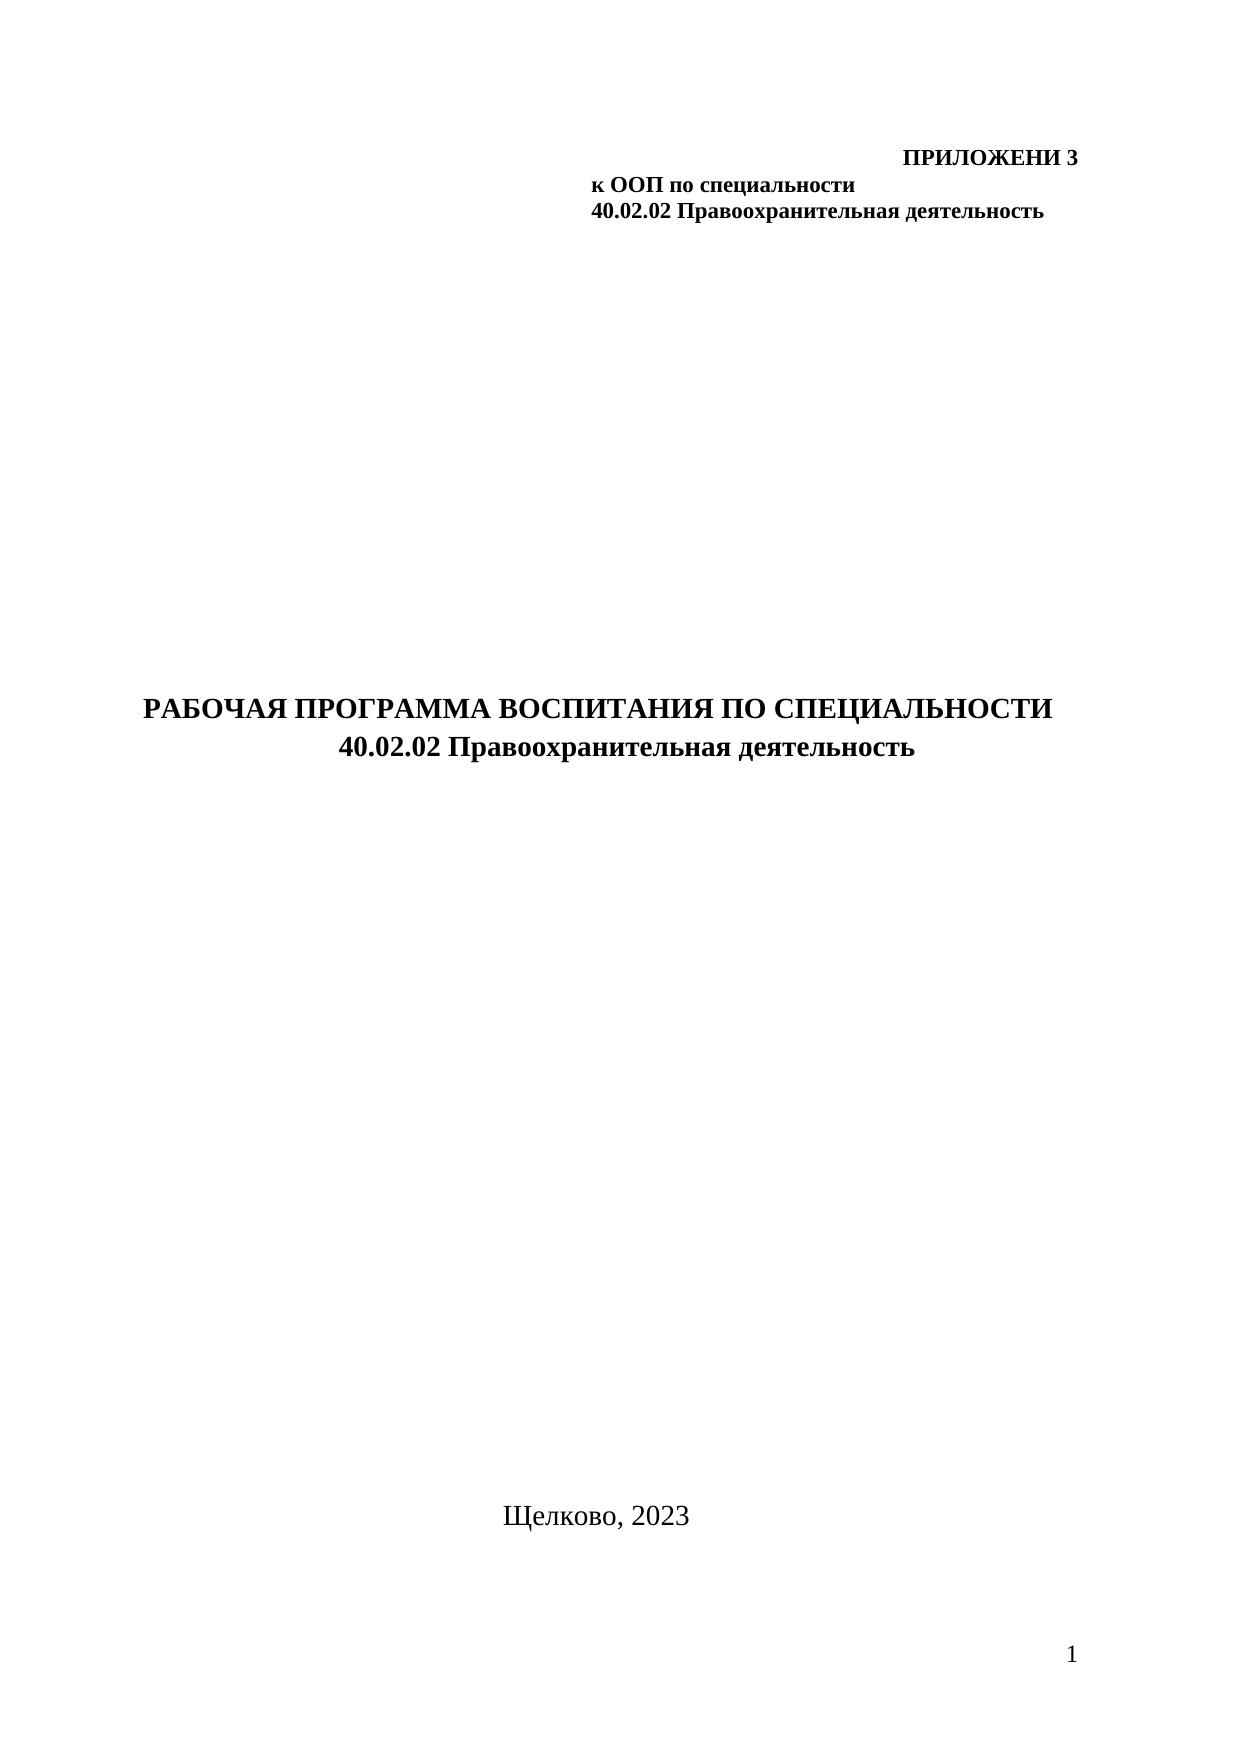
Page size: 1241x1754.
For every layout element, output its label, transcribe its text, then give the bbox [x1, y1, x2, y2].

text РАБОЧАЯ ПРОГРАММА ВОСПИТАНИЯ ПО СПЕЦИАЛЬНОСТИ [118, 691, 1078, 724]
text 40.02.02 Правоохранительная деятельность [591, 197, 1078, 223]
text ПРИЛОЖЕНИ 3 [546, 144, 1078, 171]
text Щелково, 2023 [146, 1498, 1046, 1532]
text 40.02.02 Правоохранительная деятельность [176, 729, 1078, 763]
text к ООП по специальности [591, 171, 1078, 197]
